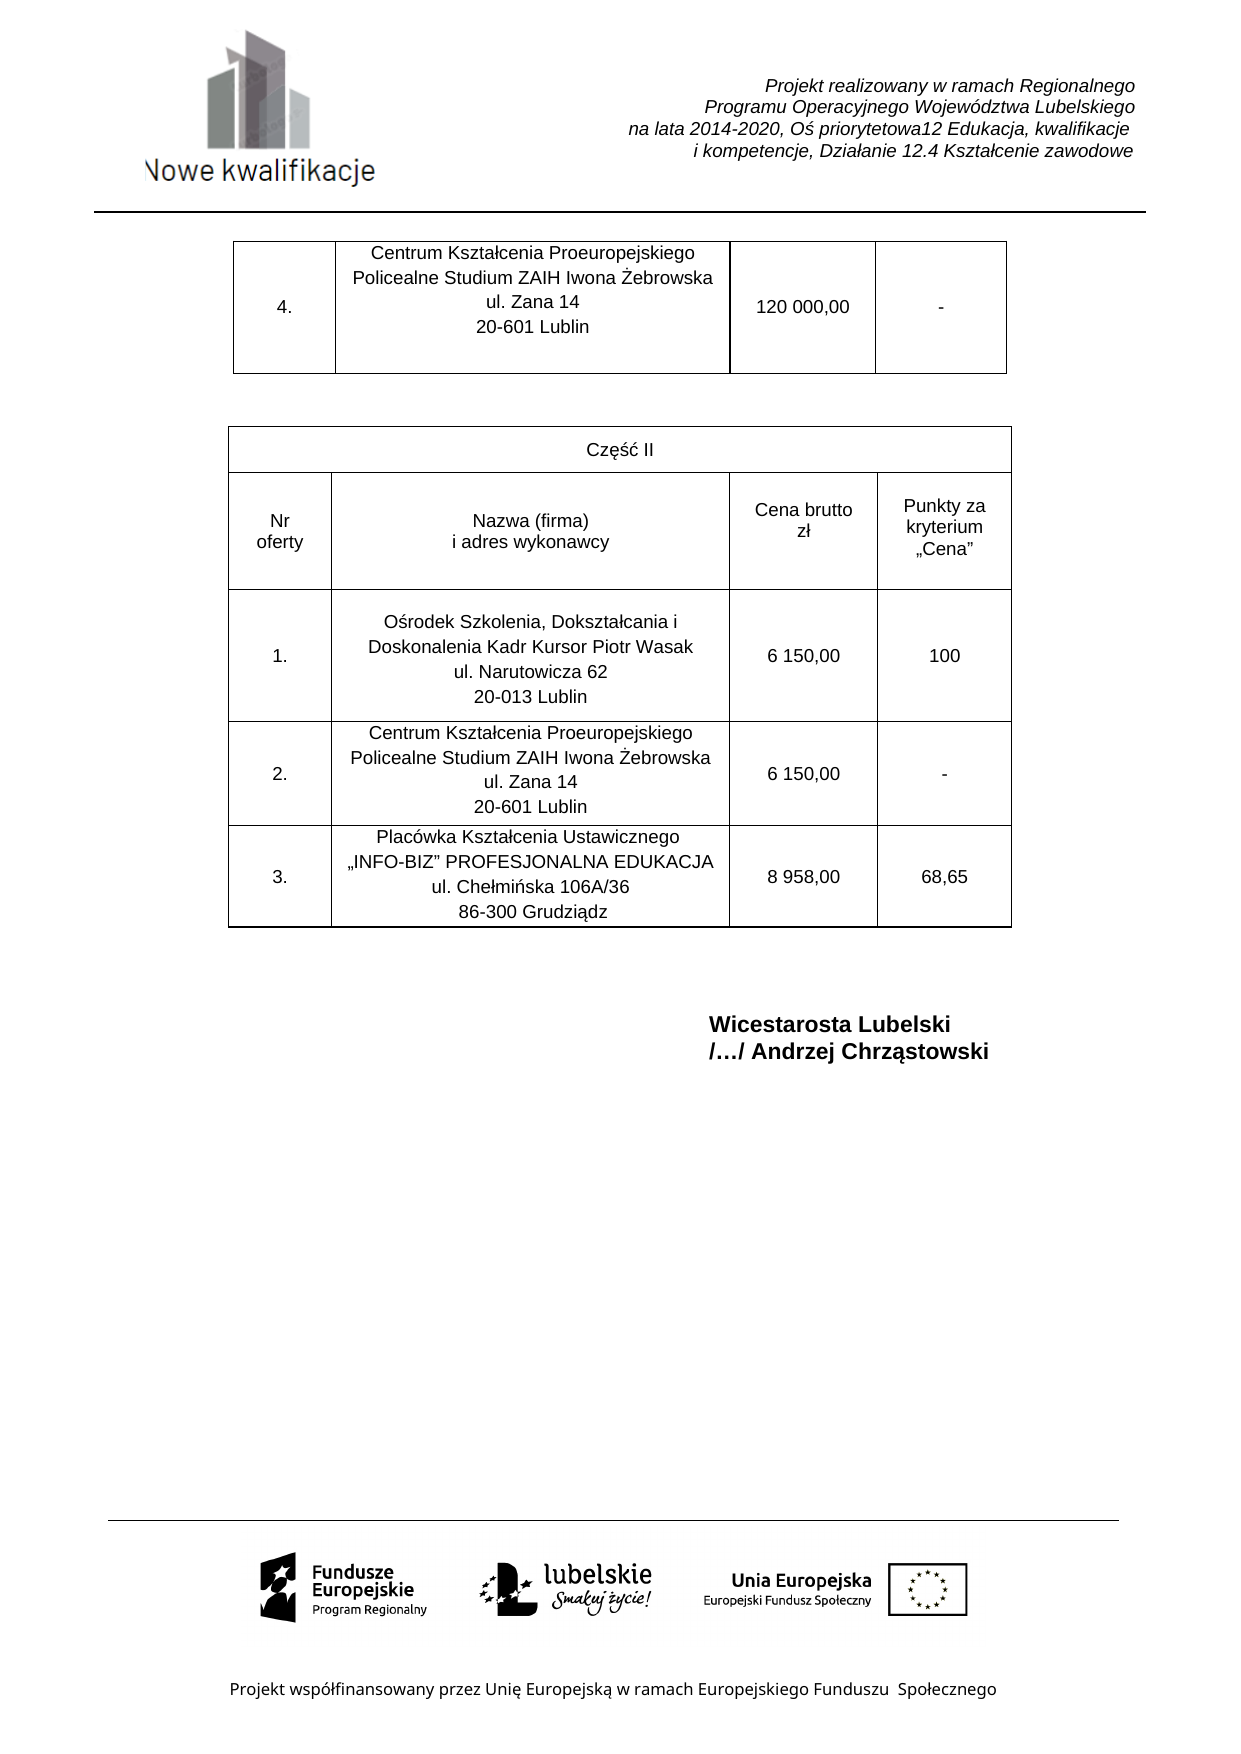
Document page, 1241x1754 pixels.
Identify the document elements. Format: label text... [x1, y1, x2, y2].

table_cell 6 150,00 [730, 722, 877, 825]
text Wicestarosta Lubelski [118, 1011, 1122, 1038]
table_cell 6 150,00 [730, 590, 877, 721]
table_cell Punkty za kryterium „Cena” [878, 473, 1011, 589]
text /…/ Andrzej Chrząstowski [118, 1038, 1122, 1064]
table_cell Placówka Kształcenia Ustawicznego „INFO-BIZ” PROFESJONALNA EDUKACJA ul. Chełmińska 106A/36 86-300 Grudziądz [332, 826, 729, 926]
table_cell 8 958,00 [730, 826, 877, 926]
picture [241, 1526, 986, 1647]
table_cell 120 000,00 [731, 242, 875, 372]
table_cell - [876, 242, 1006, 372]
table_cell 4. [234, 242, 335, 372]
picture [145, 14, 423, 192]
table_cell Centrum Kształcenia Proeuropejskiego Policealne Studium ZAIH Iwona Żebrowska ul. Zana 14 20-601 Lublin [332, 722, 729, 825]
table_cell 100 [878, 590, 1011, 721]
table_cell - [878, 722, 1011, 825]
table_header Część II [229, 427, 1011, 472]
table_cell 1. [229, 590, 331, 721]
table_cell Ośrodek Szkolenia, Dokształcania i Doskonalenia Kadr Kursor Piotr Wasak ul. Narutowicza 62 20-013 Lublin [332, 590, 729, 721]
table_cell Centrum Kształcenia Proeuropejskiego Policealne Studium ZAIH Iwona Żebrowska ul. Zana 14 20-601 Lublin [336, 242, 729, 372]
table_cell Nazwa (firma) i adres wykonawcy [332, 473, 729, 589]
table_cell Nr oferty [229, 473, 331, 589]
table_cell 2. [229, 722, 331, 825]
table_cell 3. [229, 826, 331, 926]
table_cell Cena brutto zł [730, 473, 877, 589]
table_cell 68,65 [878, 826, 1011, 926]
